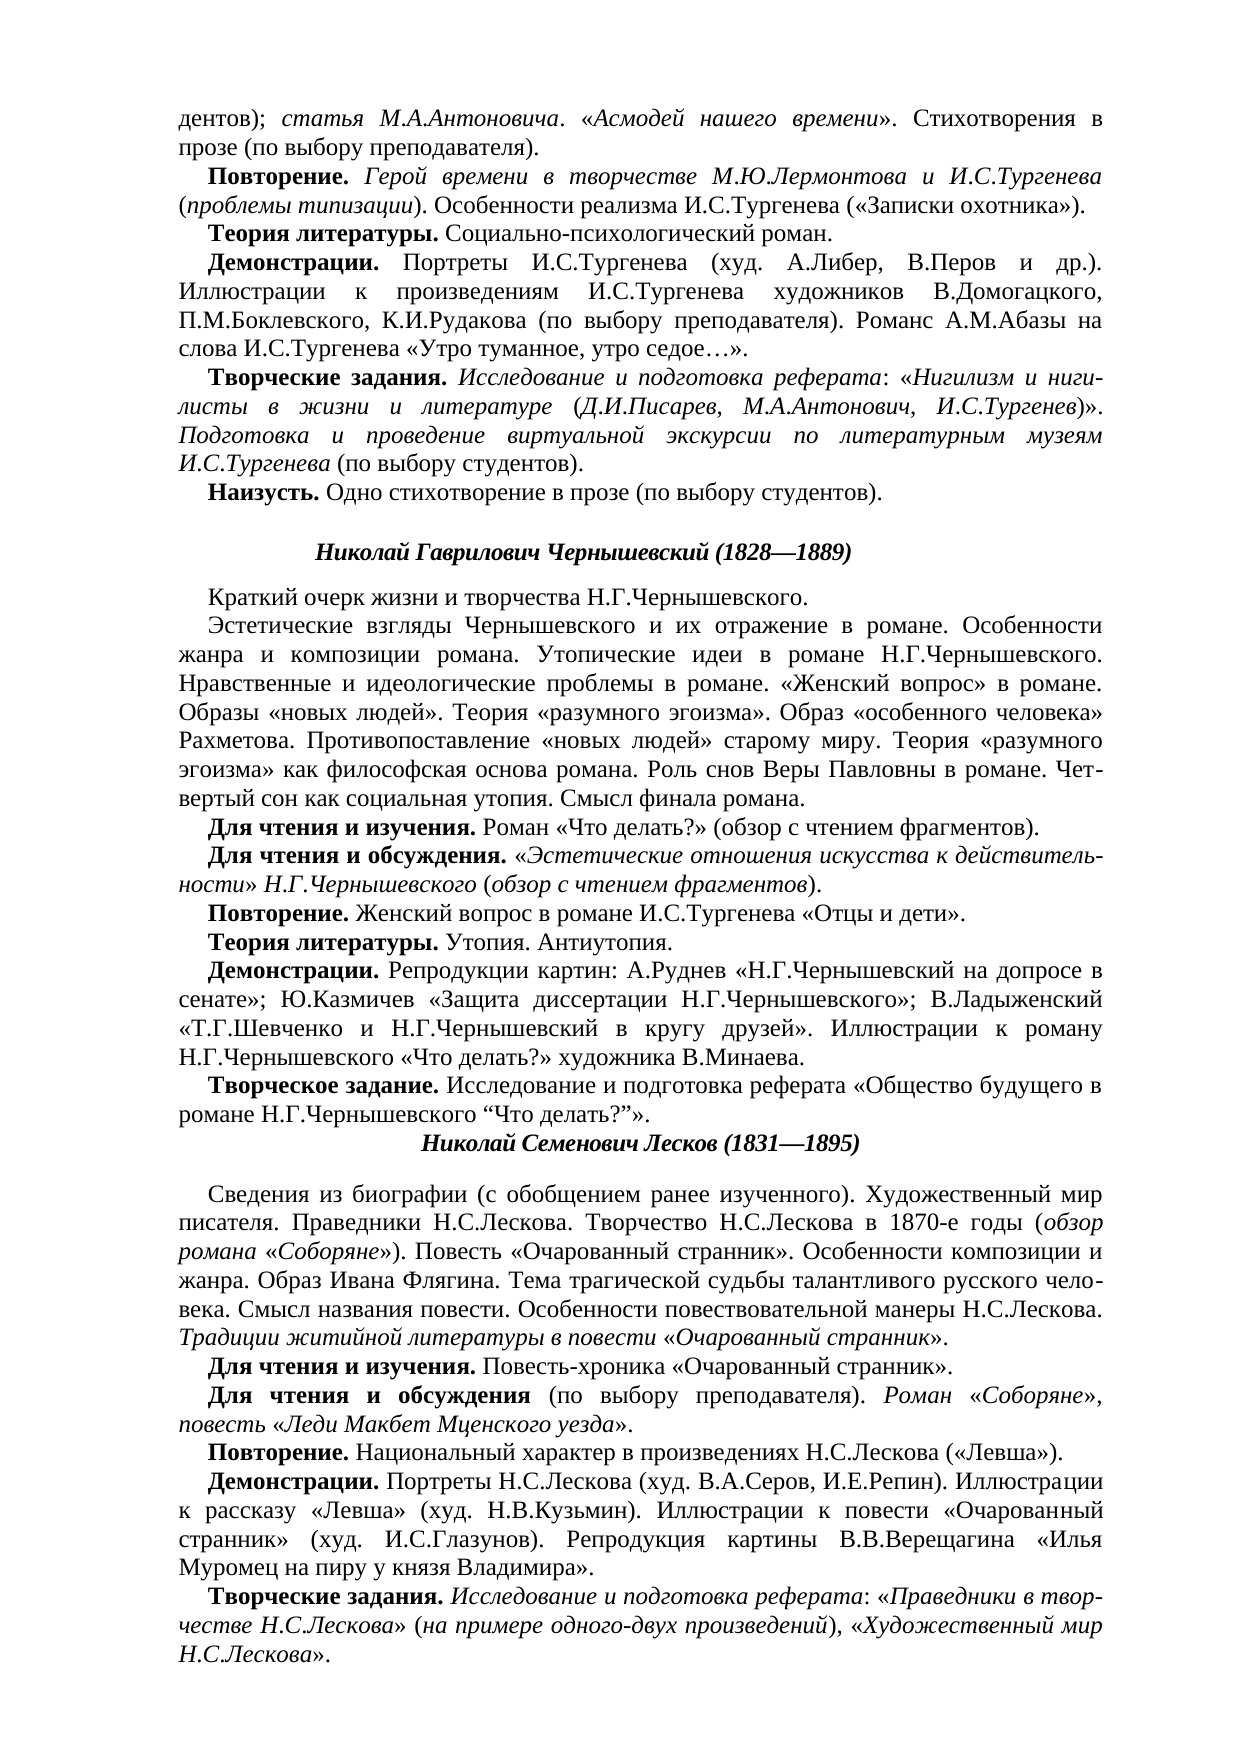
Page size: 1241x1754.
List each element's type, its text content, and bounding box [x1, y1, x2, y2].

text Творческое задание. Исследование и подготовка реферата «Общество будущего в романе Н.Г.Чернышевского “Что делать?”». [178, 1071, 1103, 1128]
text Демонстрации. Репродукции картин: А.Руднев «Н.Г.Чернышевский на допросе в сенате»; Ю.Казмичев «Защита диссертации Н.Г.Чернышевского»; В.Ладыженский «Т.Г.Шевченко и Н.Г.Чернышевский в кругу друзей». Иллюстрации к роману Н.Г.Чернышевского «Что делать?» художника В.Минаева. [178, 956, 1103, 1071]
text Сведения из биографии (с обобщением ранее изученного). Художественный мир писателя. Праведники Н.С.Лескова. Творчество Н.С.Лескова в 1870-е годы (обзор романа «Соборяне»). Повесть «Очарованный странник». Особенности композиции и жанра. Образ Ивана Флягина. Тема трагической судьбы талантливого русского человека. Смысл названия повести. Особенности повествовательной манеры Н.С.Лескова. Традиции житийной литературы в повести «Очарованный странник». [178, 1179, 1103, 1351]
text Эстетические взгляды Чернышевского и их отражение в романе. Особенности жанра и композиции романа. Утопические идеи в романе Н.Г.Чернышевского. Нравственные и идеологические проблемы в романе. «Женский вопрос» в романе. Образы «новых людей». Теория «разумного эгоизма». Образ «особенного человека» Рахметова. Противопоставление «новых людей» старому миру. Теория «разумного эгоизма» как философская основа романа. Роль снов Веры Павловны в романе. Четвертый сон как социальная утопия. Смысл финала романа. [178, 611, 1103, 812]
text Демонстрации. Портреты И.С.Тургенева (худ. А.Либер, В.Перов и др.). Иллюстрации к произведениям И.С.Тургенева художников В.Домогацкого, П.М.Боклевского, К.И.Рудакова (по выбору преподавателя). Романс А.М.Абазы на слова И.С.Тургенева «Утро туманное, утро седое…». [178, 247, 1103, 362]
text Николай Гаврилович Чернышевский (1828—1889) [315, 537, 1103, 566]
text Теория литературы. Социально-психологический роман. [208, 218, 1103, 247]
text Демонстрации. Портреты Н.С.Лескова (худ. В.А.Серов, И.Е.Репин). Иллюстрации к рассказу «Левша» (худ. Н.В.Кузьмин). Иллюстрации к повести «Очарованный странник» (худ. И.С.Глазунов). Репродукция картины В.В.Верещагина «Илья Муромец на пиру у князя Владимира». [178, 1466, 1103, 1581]
text Для чтения и обсуждения. «Эстетические отношения искусства к действительности» Н.Г.Чернышевского (обзор с чтением фрагментов). [178, 841, 1103, 898]
text Повторение. Национальный характер в произведениях Н.С.Лескова («Левша»). [208, 1437, 1103, 1466]
text Для чтения и изучения. Роман «Что делать?» (обзор с чтением фрагментов). [208, 812, 1103, 841]
text Теория литературы. Утопия. Антиутопия. [208, 927, 1103, 956]
text Наизусть. Одно стихотворение в прозе (по выбору студентов). [208, 477, 1103, 506]
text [178, 103, 1103, 161]
text Для чтения и изучения. Повесть-хроника «Очарованный странник». [208, 1351, 1103, 1380]
text Николай Семенович Лесков (1831—1895) [178, 1128, 1103, 1157]
text Краткий очерк жизни и творчества Н.Г.Чернышевского. [208, 582, 1103, 611]
text Творческие задания. Исследование и подготовка реферата: «Праведники в творчестве Н.С.Лескова» (на примере одного-двух произведений), «Художественный мир Н.С.Лескова». [178, 1581, 1103, 1667]
text Повторение. Герой времени в творчестве М.Ю.Лермонтова и И.С.Тургенева (проблемы типизации). Особенности реализма И.С.Тургенева («Записки охотника»). [178, 161, 1102, 218]
text Творческие задания. Исследование и подготовка реферата: «Нигилизм и нигилисты в жизни и литературе (Д.И.Писарев, М.А.Антонович, И.С.Тургенев)». Подготовка и проведение виртуальной экскурсии по литературным музеям И.С.Тургенева (по выбору студентов). [178, 362, 1103, 477]
text Для чтения и обсуждения (по выбору преподавателя). Роман «Соборяне», повесть «Леди Макбет Мценского уезда». [178, 1380, 1102, 1437]
text Повторение. Женский вопрос в романе И.С.Тургенева «Отцы и дети». [208, 898, 1103, 927]
